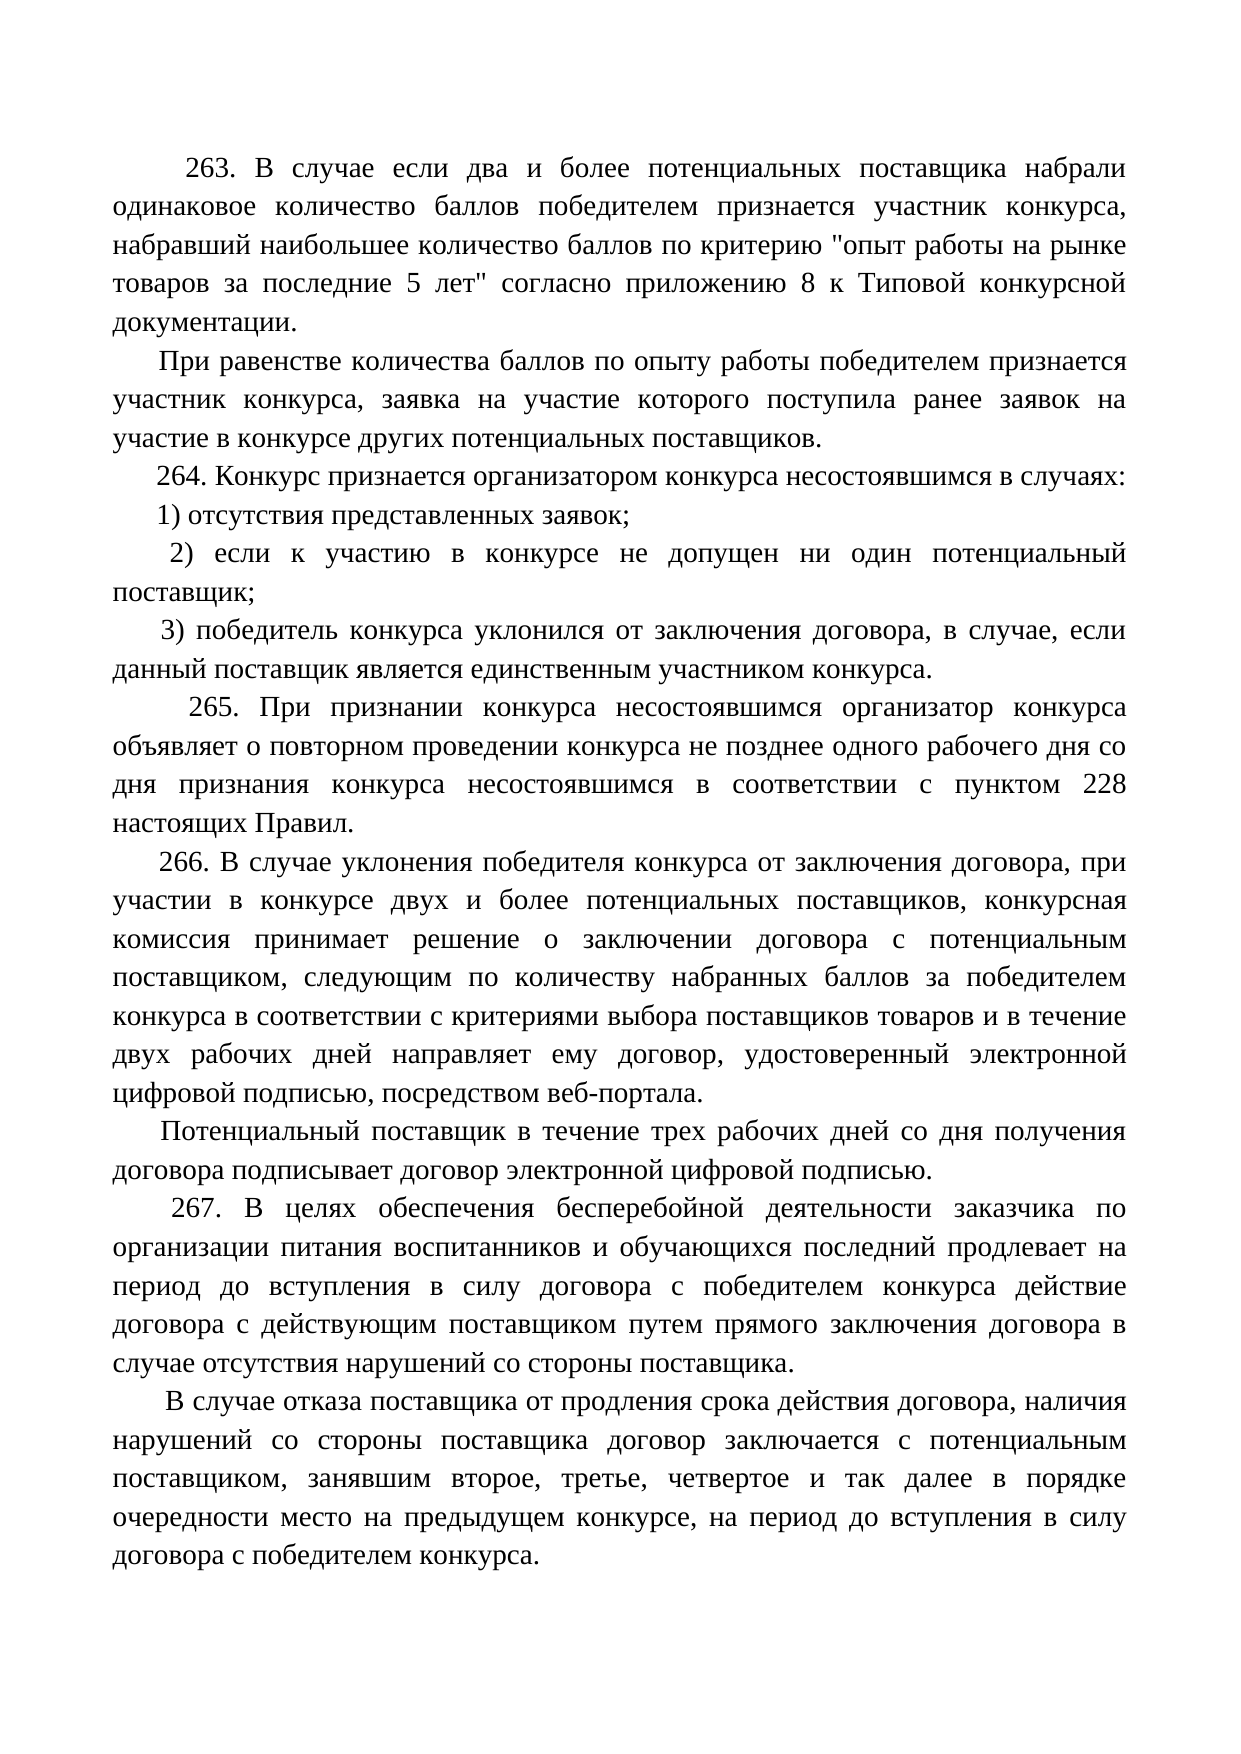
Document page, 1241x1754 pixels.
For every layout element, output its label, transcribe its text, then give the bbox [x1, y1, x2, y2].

text 264. Конкурс признается организатором конкурса несостоявшимся в случаях: [112, 458, 1128, 492]
text 3) победитель конкурса уклонился от заключения договора, в случае, если данный поставщик является единственным участником конкурса. [112, 612, 1128, 684]
text 266. В случае уклонения победителя конкурса от заключения договора, при участии в конкурсе двух и более потенциальных поставщиков, конкурсная комиссия принимает решение о заключении договора с потенциальным поставщиком, следующим по количеству набранных баллов за победителем конкурса в соответствии с критериями выбора поставщиков товаров и в течение двух рабочих дней направляет ему договор, удостоверенный электронной цифровой подписью, посредством веб-портала. [112, 844, 1128, 1108]
text В случае отказа поставщика от продления срока действия договора, наличия нарушений со стороны поставщика договор заключается с потенциальным поставщиком, занявшим второе, третье, четвертое и так далее в порядке очередности место на предыдущем конкурсе, на период до вступления в силу договора с победителем конкурса. [112, 1383, 1128, 1571]
text 2) если к участию в конкурсе не допущен ни один потенциальный поставщик; [112, 535, 1128, 607]
text 265. При признании конкурса несостоявшимся организатор конкурса объявляет о повторном проведении конкурса не позднее одного рабочего дня со дня признания конкурса несостоявшимся в соответствии с пунктом 228 настоящих Правил. [112, 689, 1128, 839]
text 1) отсутствия представленных заявок; [112, 497, 1128, 530]
text 267. В целях обеспечения бесперебойной деятельности заказчика по организации питания воспитанников и обучающихся последний продлевает на период до вступления в силу договора с победителем конкурса действие договора с действующим поставщиком путем прямого заключения договора в случае отсутствия нарушений со стороны поставщика. [112, 1191, 1128, 1378]
text При равенстве количества баллов по опыту работы победителем признается участник конкурса, заявка на участие которого поступила ранее заявок на участие в конкурсе других потенциальных поставщиков. [112, 343, 1128, 453]
text Потенциальный поставщик в течение трех рабочих дней со дня получения договора подписывает договор электронной цифровой подписью. [112, 1113, 1128, 1186]
text 263. В случае если два и более потенциальных поставщика набрали одинаковое количество баллов победителем признается участник конкурса, набравший наибольшее количество баллов по критерию "опыт работы на рынке товаров за последние 5 лет" согласно приложению 8 к Типовой конкурсной документации. [112, 150, 1128, 338]
